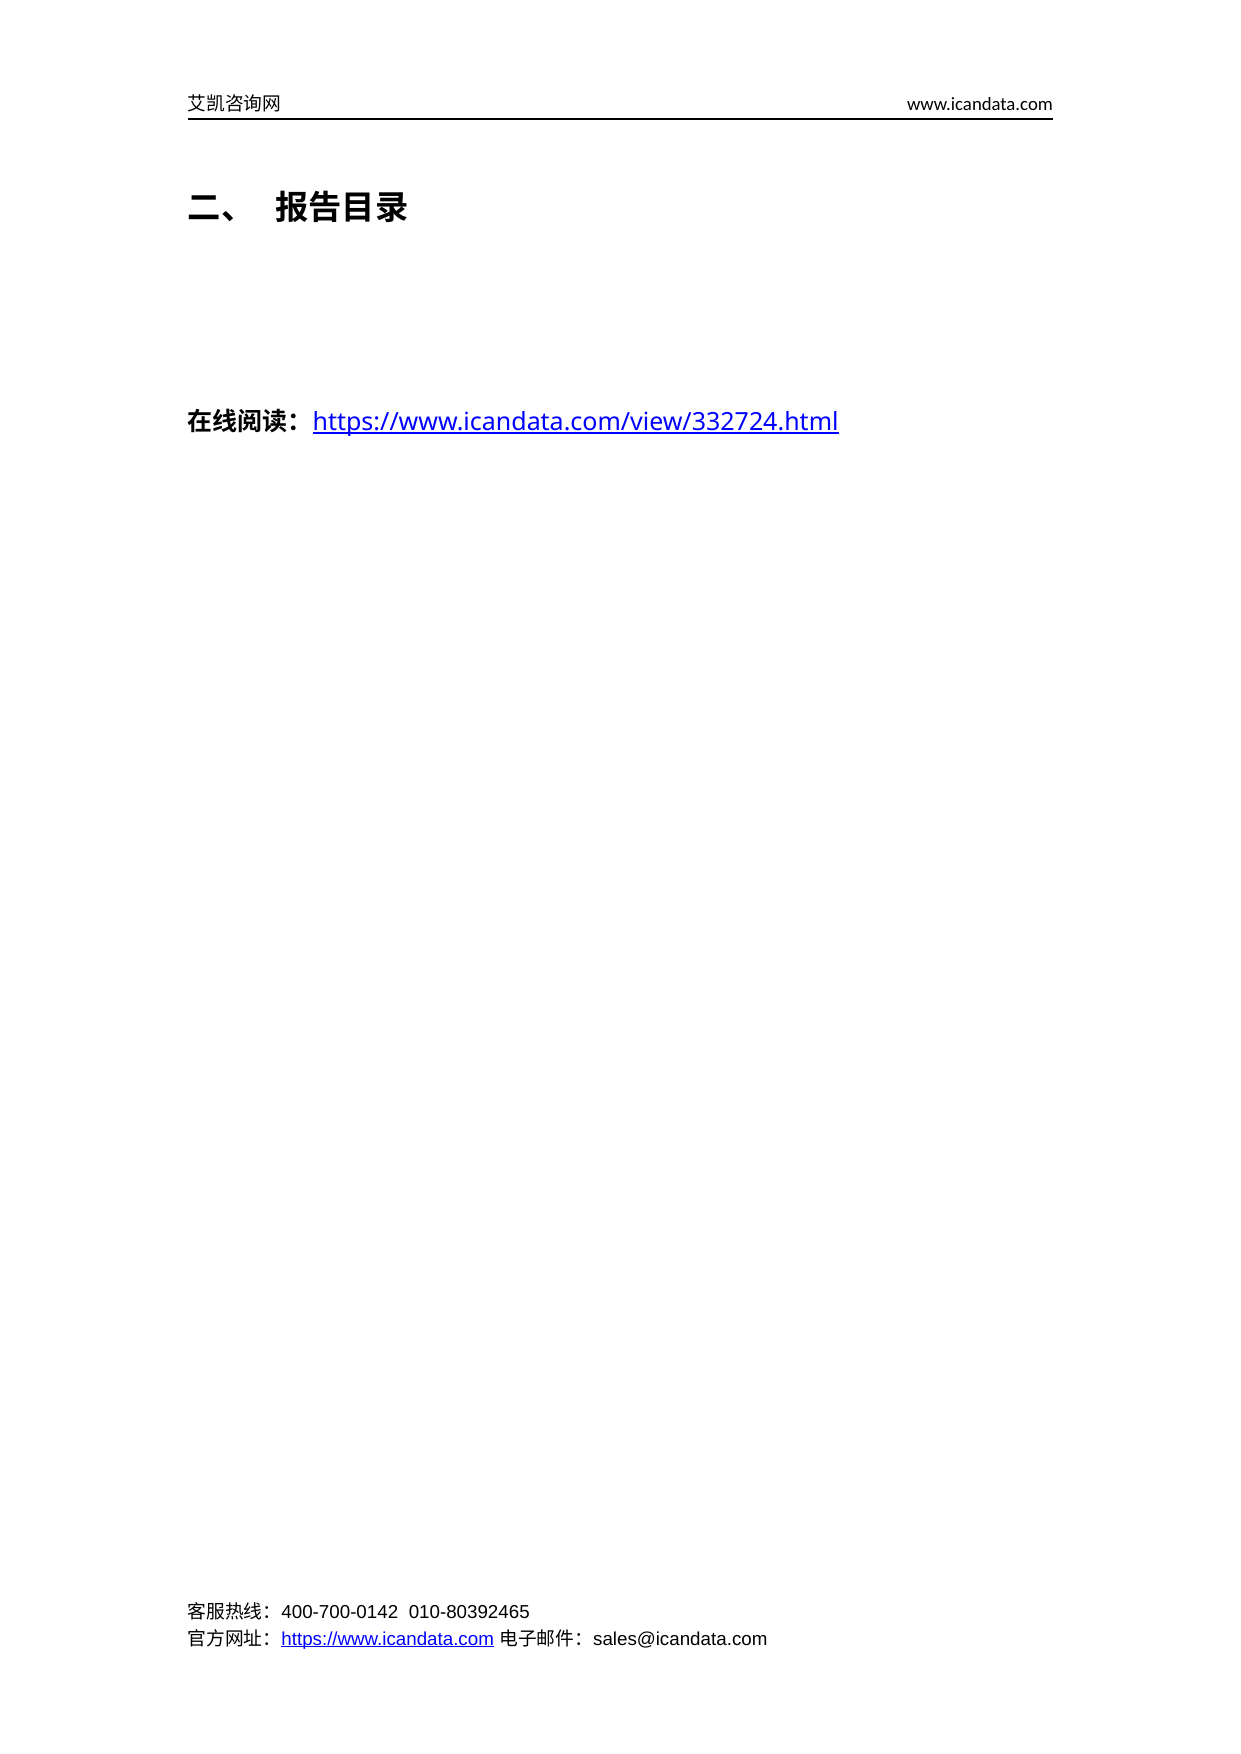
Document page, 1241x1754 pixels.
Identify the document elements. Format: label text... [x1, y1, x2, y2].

subtitle 报告目录 [187, 172, 1053, 237]
text 在线阅读：https://www.icandata.com/view/332724.html [187, 387, 1053, 452]
